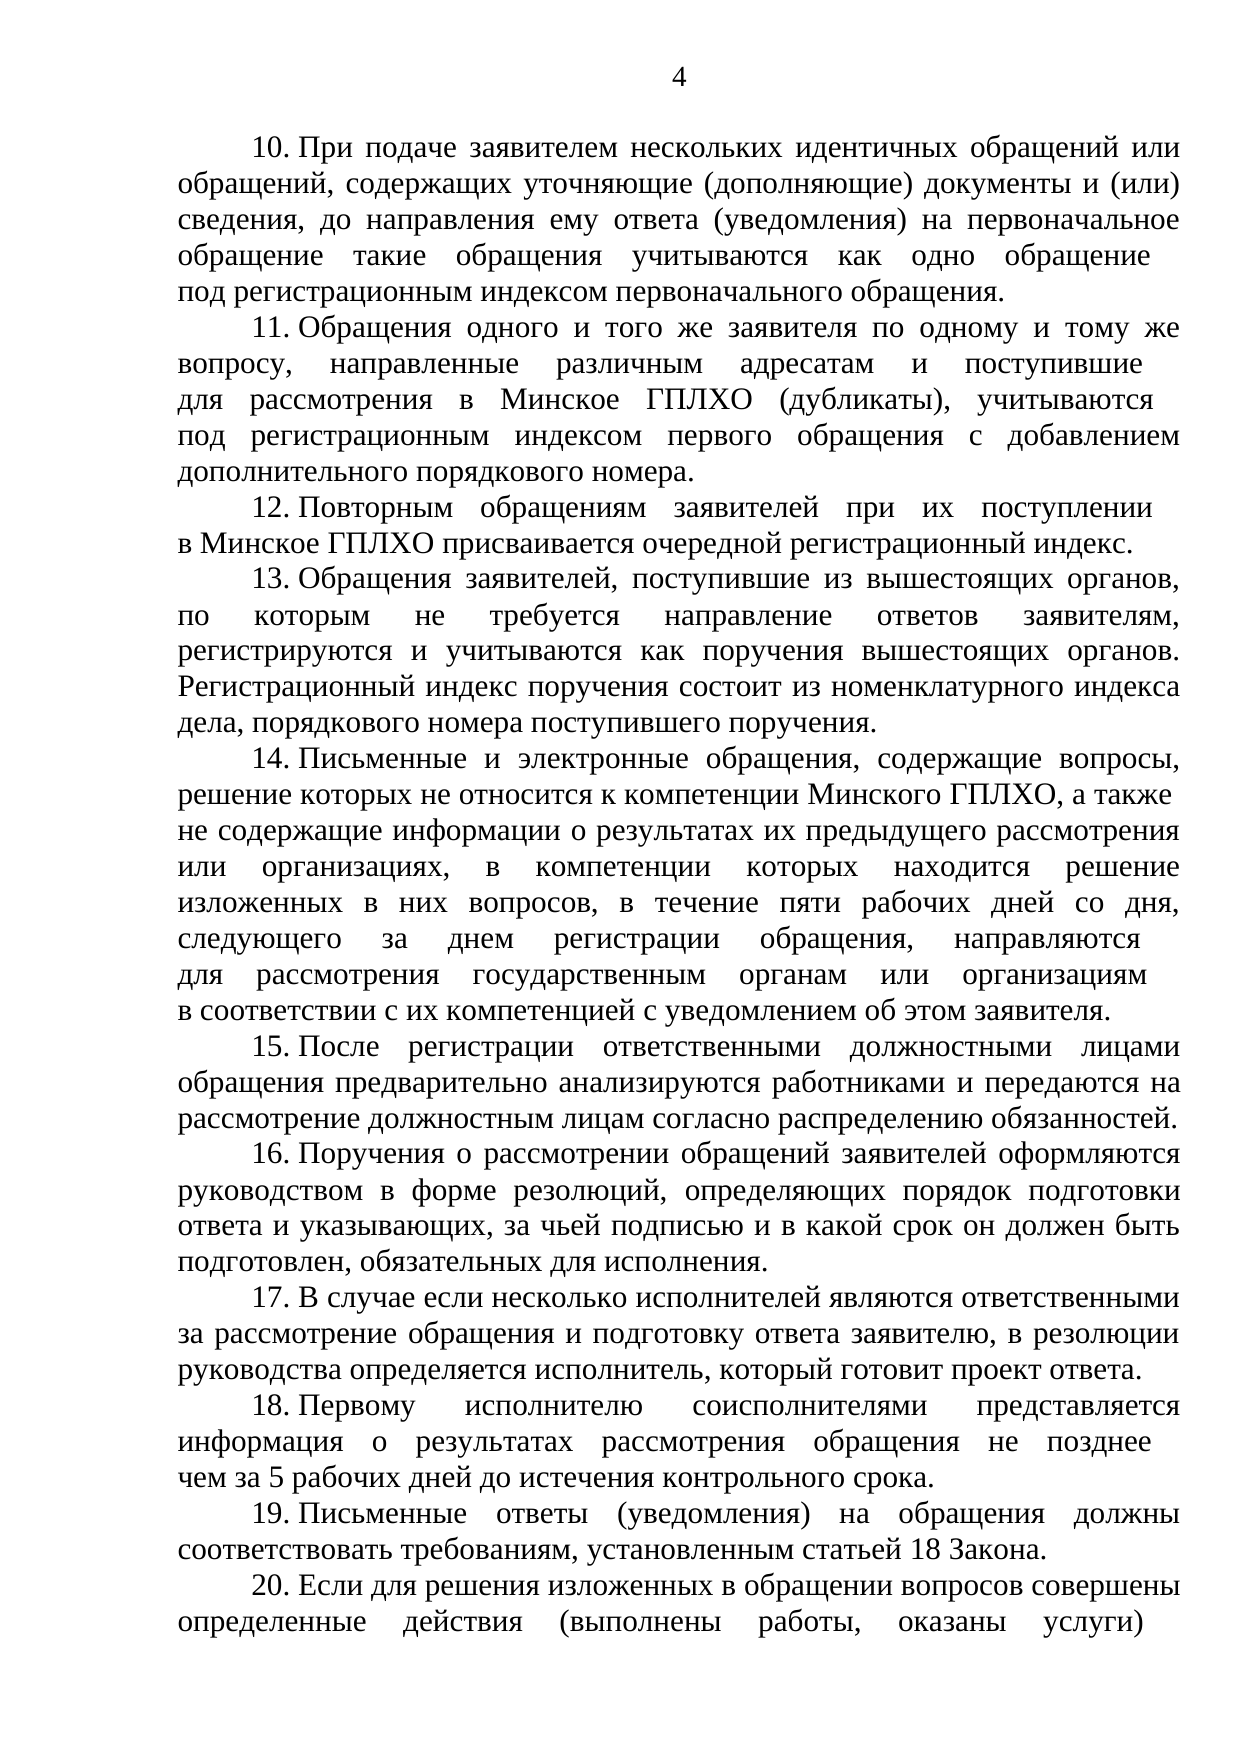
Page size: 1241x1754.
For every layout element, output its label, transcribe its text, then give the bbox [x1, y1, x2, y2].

text 18. Первому исполнителю соисполнителями представляется информация о результатах рассмотрения обращения не позднее чем за 5 рабочих дней до истечения контрольного срока. [177, 1386, 1181, 1494]
text 16. Поручения о рассмотрении обращений заявителей оформляются руководством в форме резолюций, определяющих порядок подготовки ответа и указывающих, за чьей подписью и в какой срок он должен быть подготовлен, обязательных для исполнения. [344, 1243, 1181, 1278]
text 19. Письменные ответы (уведомления) на обращения должны соответствовать требованиям, установленным статьей 18 Закона. [177, 1494, 1181, 1566]
text 15. После регистрации ответственными должностными лицами обращения предварительно анализируются работниками и передаются на рассмотрение должностным лицам согласно распределению обязанностей. [177, 1027, 1181, 1135]
text 16. Поручения о рассмотрении обращений заявителей оформляются руководством в форме резолюций, определяющих порядок подготовки ответа и указывающих, за чьей подписью и в какой срок он должен быть подготовлен, обязательных для исполнения. [177, 1135, 1181, 1207]
text 10. При подаче заявителем нескольких идентичных обращений или обращений, содержащих уточняющие (дополняющие) документы и (или) сведения, до направления ему ответа (уведомления) на первоначальное обращение такие обращения учитываются как одно обращение под регистрационным индексом первоначального обращения. [177, 128, 1181, 308]
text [177, 1566, 1181, 1638]
text 12. Повторным обращениям заявителей при их поступлении в Минское ГПЛХО присваивается очередной регистрационный индекс. [177, 488, 1181, 560]
text 14. Письменные и электронные обращения, содержащие вопросы, решение которых не относится к компетенции Минского ГПЛХО, а также не содержащие информации о результатах их предыдущего рассмотрения или организациях, в компетенции которых находится решение изложенных в них вопросов, в течение пяти рабочих дней со дня, следующего за днем регистрации обращения, направляются для рассмотрения государственным органам или организациям в соответствии с их компетенцией с уведомлением об этом заявителя. [177, 739, 1181, 1027]
text 11. Обращения одного и того же заявителя по одному и тому же вопросу, направленные различным адресатам и поступившие для рассмотрения в Минское ГПЛХО (дубликаты), учитываются под регистрационным индексом первого обращения с добавлением дополнительного порядкового номера. [177, 308, 1181, 488]
text 13. Обращения заявителей, поступившие из вышестоящих органов, по которым не требуется направление ответов заявителям, регистрируются и учитываются как поручения вышестоящих органов. Регистрационный индекс поручения состоит из номенклатурного индекса дела, порядкового номера поступившего поручения. [177, 560, 1181, 739]
text 17. В случае если несколько исполнителей являются ответственными за рассмотрение обращения и подготовку ответа заявителю, в резолюции руководства определяется исполнитель, который готовит проект ответа. [177, 1278, 1181, 1386]
